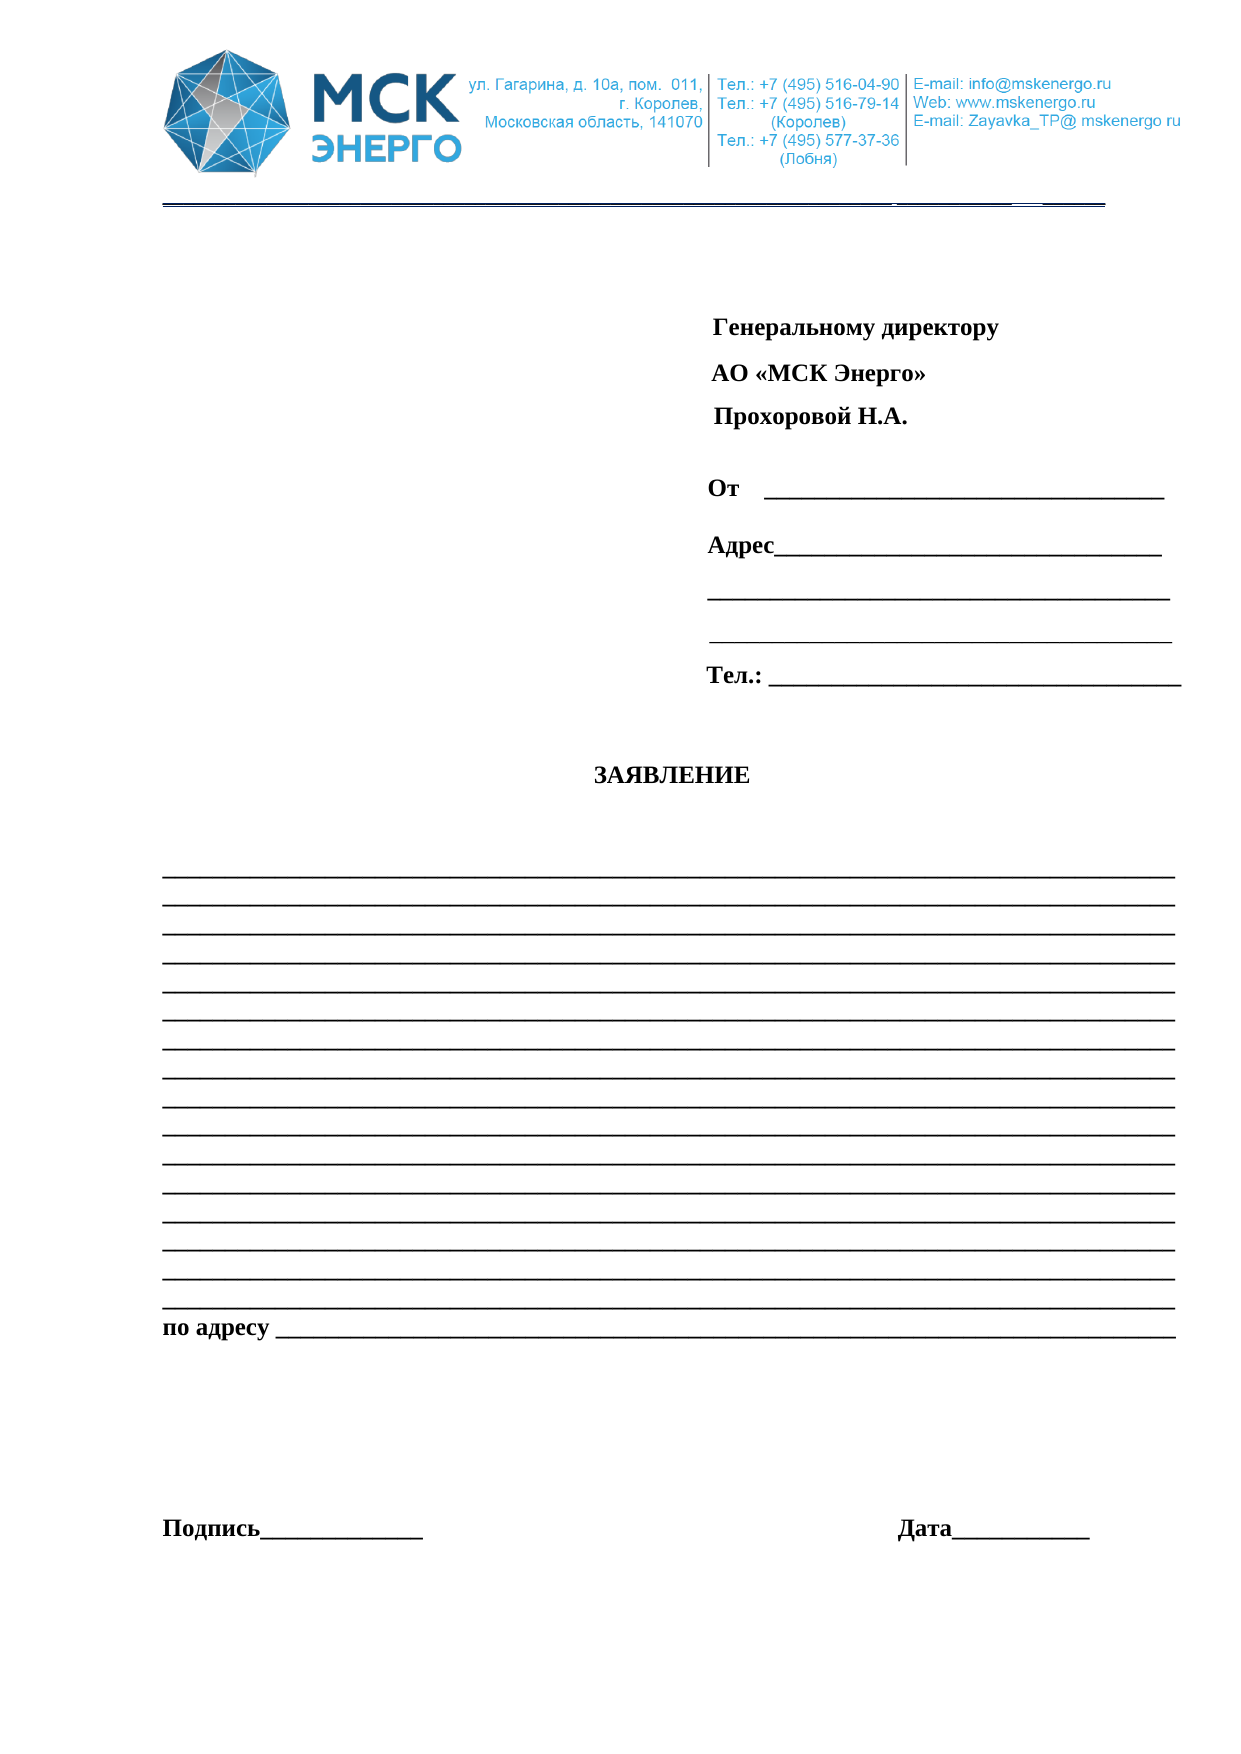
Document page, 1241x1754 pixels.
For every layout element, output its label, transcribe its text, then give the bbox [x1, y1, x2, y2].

text От ________________________________ [151, 473, 1173, 502]
text ЗАЯВЛЕНИЕ [162, 761, 1181, 789]
text Генеральному директору [151, 312, 1174, 341]
text _____________________________________ [162, 617, 1181, 646]
text Подпись_____________ Дата___________ [162, 1513, 1181, 1542]
text АО «МСК Энерго» [151, 358, 1174, 387]
text ________________________________________________________________________________________________________________________________________________________________________________________________________________________________________________________________________________________________________________________________________________________________________________________________________________________________________________________________________________________________________________________________________________________________________________________________________________________________________________________________________________________________________________________________________________________________________________________________________________________________________________________________________________________________________________________________________________________________________________________________________________________________________________________________________________________________________________________________________________________________________________________________________________________________________________________________________________________________________________________________________________ [162, 818, 1181, 1312]
text Прохоровой Н.А. [151, 401, 1174, 430]
text по адресу ________________________________________________________________________ [162, 1312, 1181, 1340]
title ______________________________________________________________________ ___________ ______ [162, 183, 1110, 207]
text Адрес_______________________________ [151, 531, 1173, 559]
picture [162, 44, 1182, 183]
text _____________________________________ [151, 574, 1173, 602]
text Тел.: _________________________________ [162, 660, 1181, 689]
